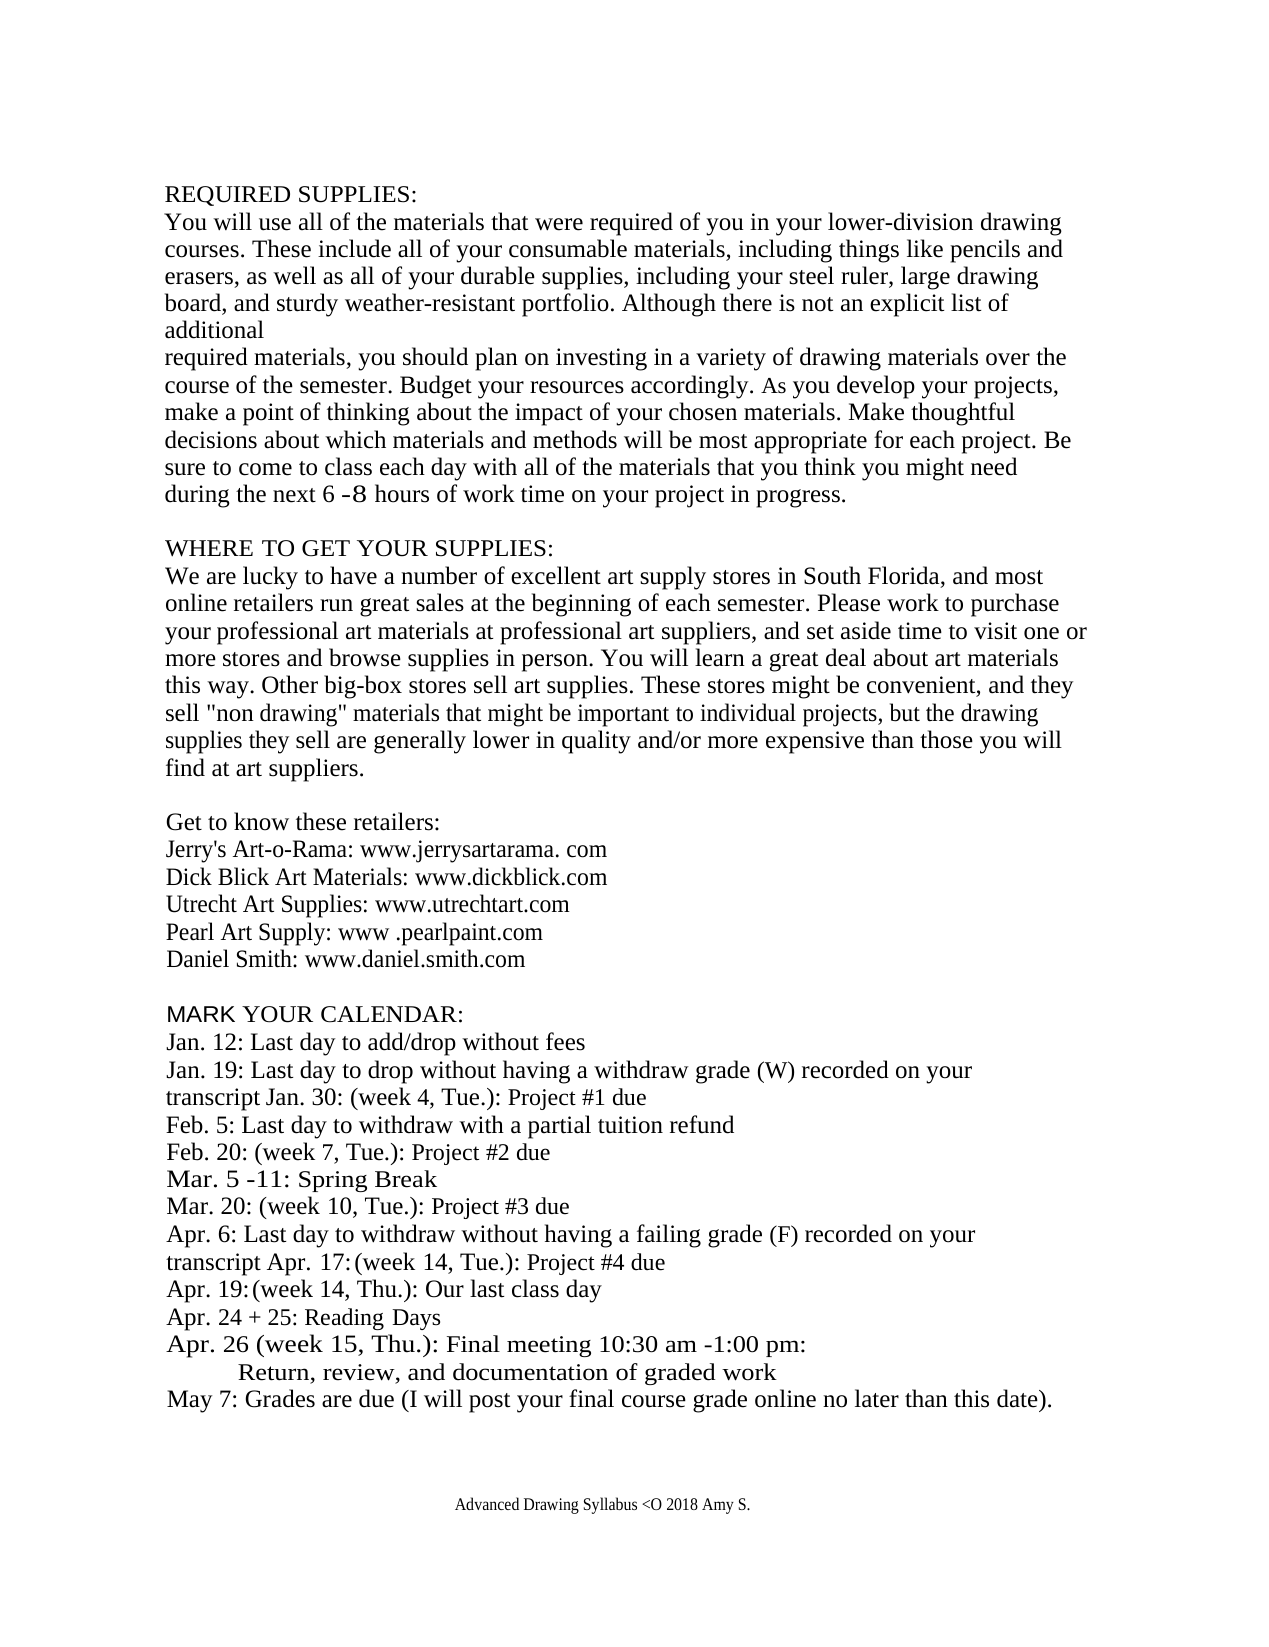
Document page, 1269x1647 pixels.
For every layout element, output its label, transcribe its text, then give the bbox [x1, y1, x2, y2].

text Mar. 5 -11: Spring Break [166, 1166, 1102, 1192]
text Apr. 26 (week 15, Thu.): Final meeting 10:30 am -1:00 pm: Return, review, and documentation of graded work [166, 1331, 837, 1386]
text MARK YOUR CALENDAR: [166, 1001, 1102, 1028]
text Apr. 19:(week 14, Thu.): Our last class day Apr. 24 + 25: Reading Days [166, 1276, 611, 1331]
text Mar. 20: (week 10, Tue.): Project #3 due [166, 1192, 1102, 1220]
text Daniel Smith: www.daniel.smith.com [166, 946, 1102, 973]
text You will use all of the materials that were required of you in your lower-division drawing courses. These include all of your consumable materials, including things like pencils and erasers, as well as all of your durable supplies, including your steel ruler, large drawing board, and sturdy weather-resistant portfolio. Although there is not an explicit list of additional [164, 209, 1087, 344]
text Jan. 12: Last day to add/drop without fees [166, 1028, 1102, 1056]
text REQUIRED SUPPLIES: [164, 181, 1102, 208]
text Feb. 5: Last day to withdraw with a partial tuition refund Feb. 20: (week 7, Tue.): Project #2 due [166, 1112, 742, 1166]
text required materials, you should plan on investing in a variety of drawing materials over the course of the semester. Budget your resources accordingly. As you develop your projects, make a point of thinking about the impact of your chosen materials. Make thoughtful decisions about which materials and methods will be most appropriate for each project. Be sure to come to class each day with all of the materials that you think you might need during the next 6 -8 hours of work time on your project in progress. [164, 344, 1087, 508]
text We are lucky to have a number of excellent art supply stores in South Florida, and most online retailers run great sales at the beginning of each semester. Please work to purchase your professional art materials at professional art suppliers, and set aside time to visit one or more stores and browse supplies in person. You will learn a great deal about art materials this way. Other big-box stores sell art supplies. These stores might be convenient, and they sell "non­ drawing" materials that might be important to individual projects, but the drawing supplies they sell are generally lower in quality and/or more expensive than those you will find at art suppliers. [165, 562, 1087, 782]
text Jan. 19: Last day to drop without having a withdraw grade (W) recorded on your transcript Jan. 30: (week 4, Tue.): Project #1 due [166, 1057, 1059, 1111]
text May 7: Grades are due (I will post your final course grade online no later than this date). [167, 1386, 1102, 1412]
text Apr. 6: Last day to withdraw without having a failing grade (F) recorded on your transcript Apr. 17:(week 14, Tue.): Project #4 due [166, 1220, 1068, 1276]
text WHERE TO GET YOUR SUPPLIES: [165, 535, 1102, 562]
text Get to know these retailers: [166, 808, 1102, 836]
text Jerry's Art-o-Rama: www.jerrysartarama. com Dick Blick Art Materials: www.dickblick.com Utrecht Art Supplies: www.utrechtart.com Pearl Art Supply: www .pearlpaint.com [166, 836, 611, 946]
